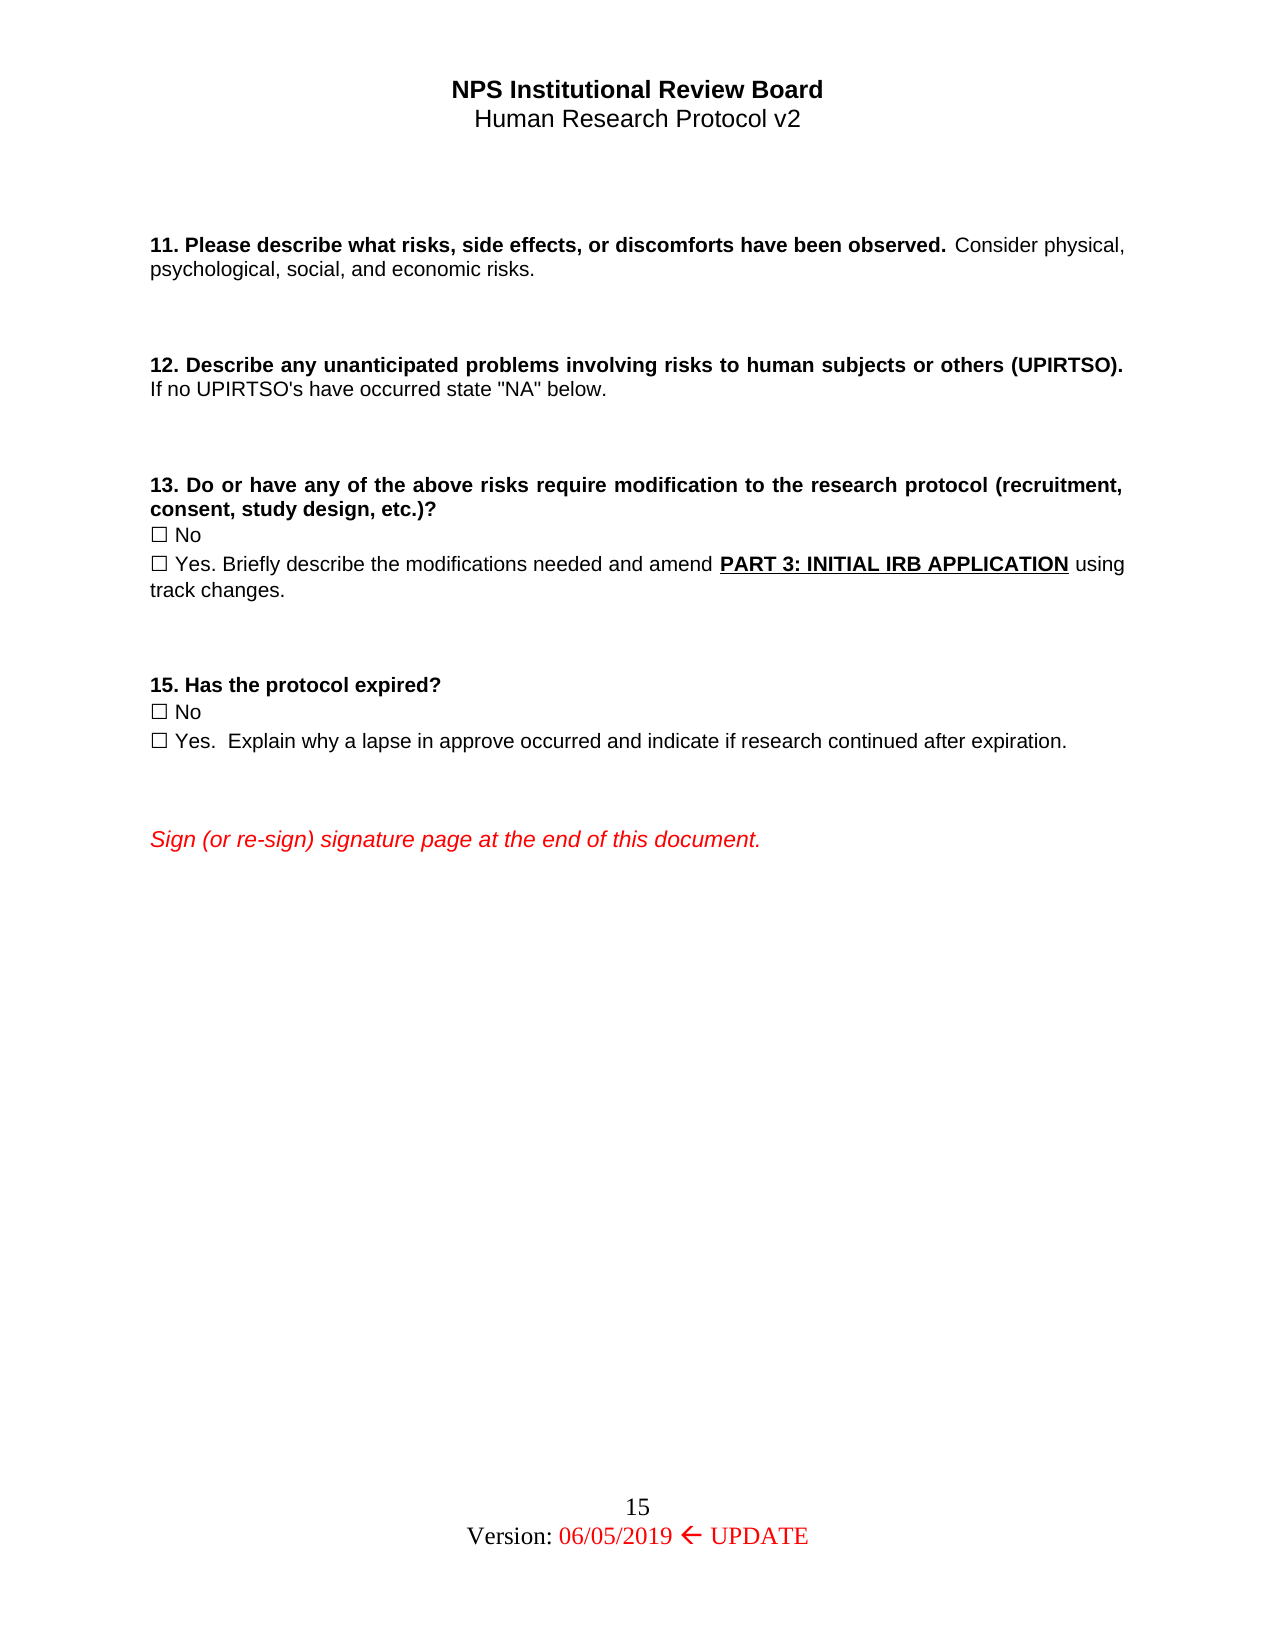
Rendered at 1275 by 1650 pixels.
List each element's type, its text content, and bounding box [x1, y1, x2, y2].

text 13. Do or have any of the above risks require modification to the research protocol (recruitment, consent, study design, etc.)? [150, 473, 1125, 521]
text Sign (or re-sign) signature page at the end of this document. [150, 826, 1125, 852]
text Yes. Briefly describe the modifications needed and amend PART 3: INITIAL IRB APPLICATION using track changes. [150, 549, 1125, 601]
text 11. Please describe what risks, side effects, or discomforts have been observed. Consider physical, psychological, social, and economic risks. [150, 233, 1125, 281]
text Yes. Explain why a lapse in approve occurred and indicate if research continued after expiration. [150, 726, 1125, 754]
text 12. Describe any unanticipated problems involving risks to human subjects or others (UPIRTSO). If no UPIRTSO's have occurred state "NA" below. [150, 353, 1125, 401]
text 15. Has the protocol expired? [150, 673, 1125, 697]
text No [150, 521, 1125, 549]
text No [150, 697, 1125, 726]
